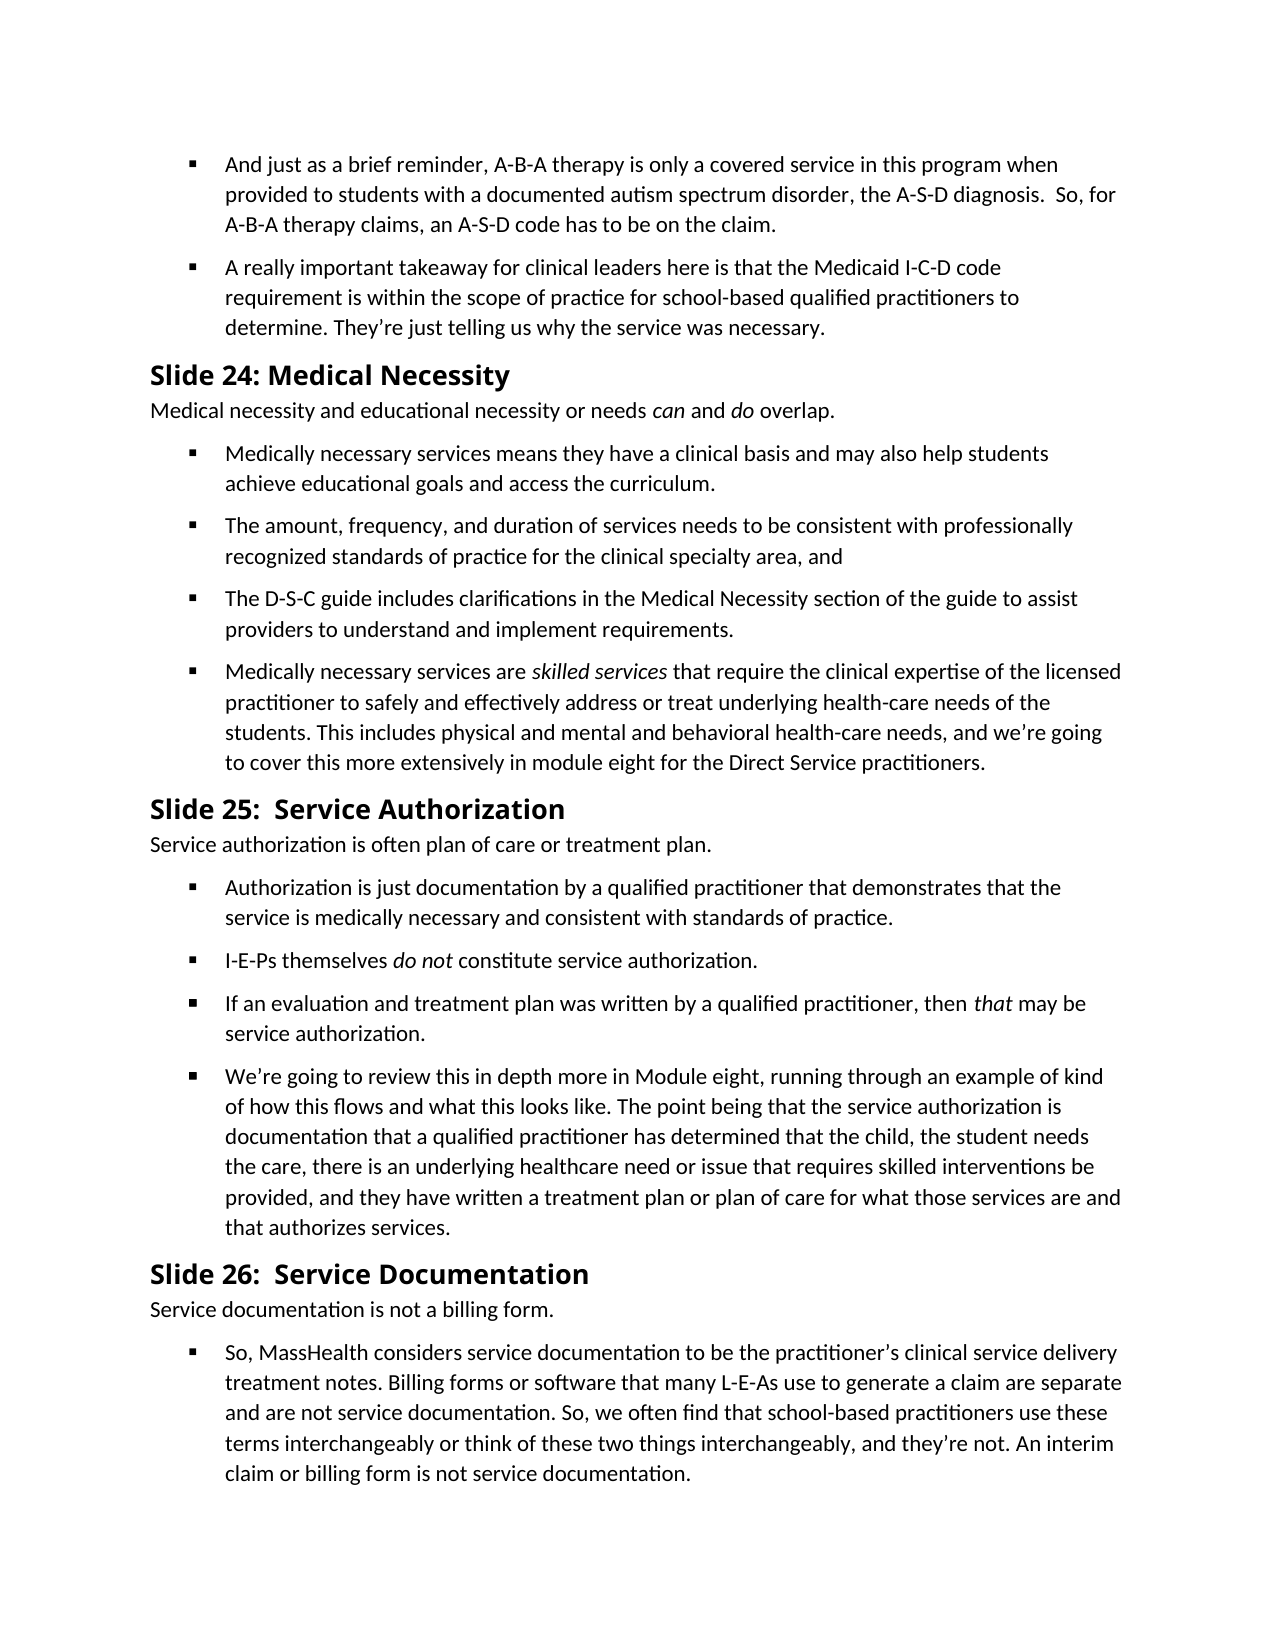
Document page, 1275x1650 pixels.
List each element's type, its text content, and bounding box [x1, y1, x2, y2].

subtitle Slide 25: Service Authorization [150, 791, 1125, 828]
list Authorization is just documentation by a qualified practitioner that demonstrates that the service is medically necessary and consistent with standards of practice. [187, 873, 1125, 932]
list If an evaluation and treatment plan was written by a qualified practitioner, then that may be service authorization. [187, 989, 1125, 1047]
list A really important takeaway for clinical leaders here is that the Medicaid I-C-D code requirement is within the scope of practice for school-based qualified practitioners to determine. They’re just telling us why the service was necessary. [187, 253, 1125, 342]
text Service documentation is not a billing form. [150, 1295, 1125, 1323]
list And just as a brief reminder, A-B-A therapy is only a covered service in this program when provided to students with a documented autism spectrum disorder, the A-S-D diagnosis. So, for A-B-A therapy claims, an A-S-D code has to be on the claim. [187, 150, 1125, 238]
list The amount, frequency, and duration of services needs to be consistent with professionally recognized standards of practice for the clinical specialty area, and [187, 512, 1125, 570]
list So, MassHealth considers service documentation to be the practitioner’s clinical service delivery treatment notes. Billing forms or software that many L-E-As use to generate a claim are separate and are not service documentation. So, we often find that school-based practitioners use these terms interchangeably or think of these two things interchangeably, and they’re not. An interim claim or billing form is not service documentation. [187, 1338, 1125, 1487]
list I-E-Ps themselves do not constitute service authorization. [187, 946, 1125, 974]
list The D-S-C guide includes clarifications in the Medical Necessity section of the guide to assist providers to understand and implement requirements. [187, 584, 1125, 643]
list We’re going to review this in depth more in Module eight, running through an example of kind of how this flows and what this looks like. The point being that the service authorization is documentation that a qualified practitioner has determined that the child, the student needs the care, there is an underlying healthcare need or issue that requires skilled interventions be provided, and they have written a treatment plan or plan of care for what those services are and that authorizes services. [187, 1062, 1125, 1241]
subtitle Slide 24: Medical Necessity [150, 356, 1125, 393]
subtitle Slide 26: Service Documentation [150, 1256, 1125, 1292]
text Medical necessity and educational necessity or needs can and do overlap. [150, 396, 1125, 424]
list Medically necessary services means they have a clinical basis and may also help students achieve educational goals and access the curriculum. [187, 439, 1125, 497]
list Medically necessary services are skilled services that require the clinical expertise of the licensed practitioner to safely and effectively address or treat underlying health-care needs of the students. This includes physical and mental and behavioral health-care needs, and we’re going to cover this more extensively in module eight for the Direct Service practitioners. [187, 657, 1125, 776]
text Service authorization is often plan of care or treatment plan. [150, 831, 1125, 859]
